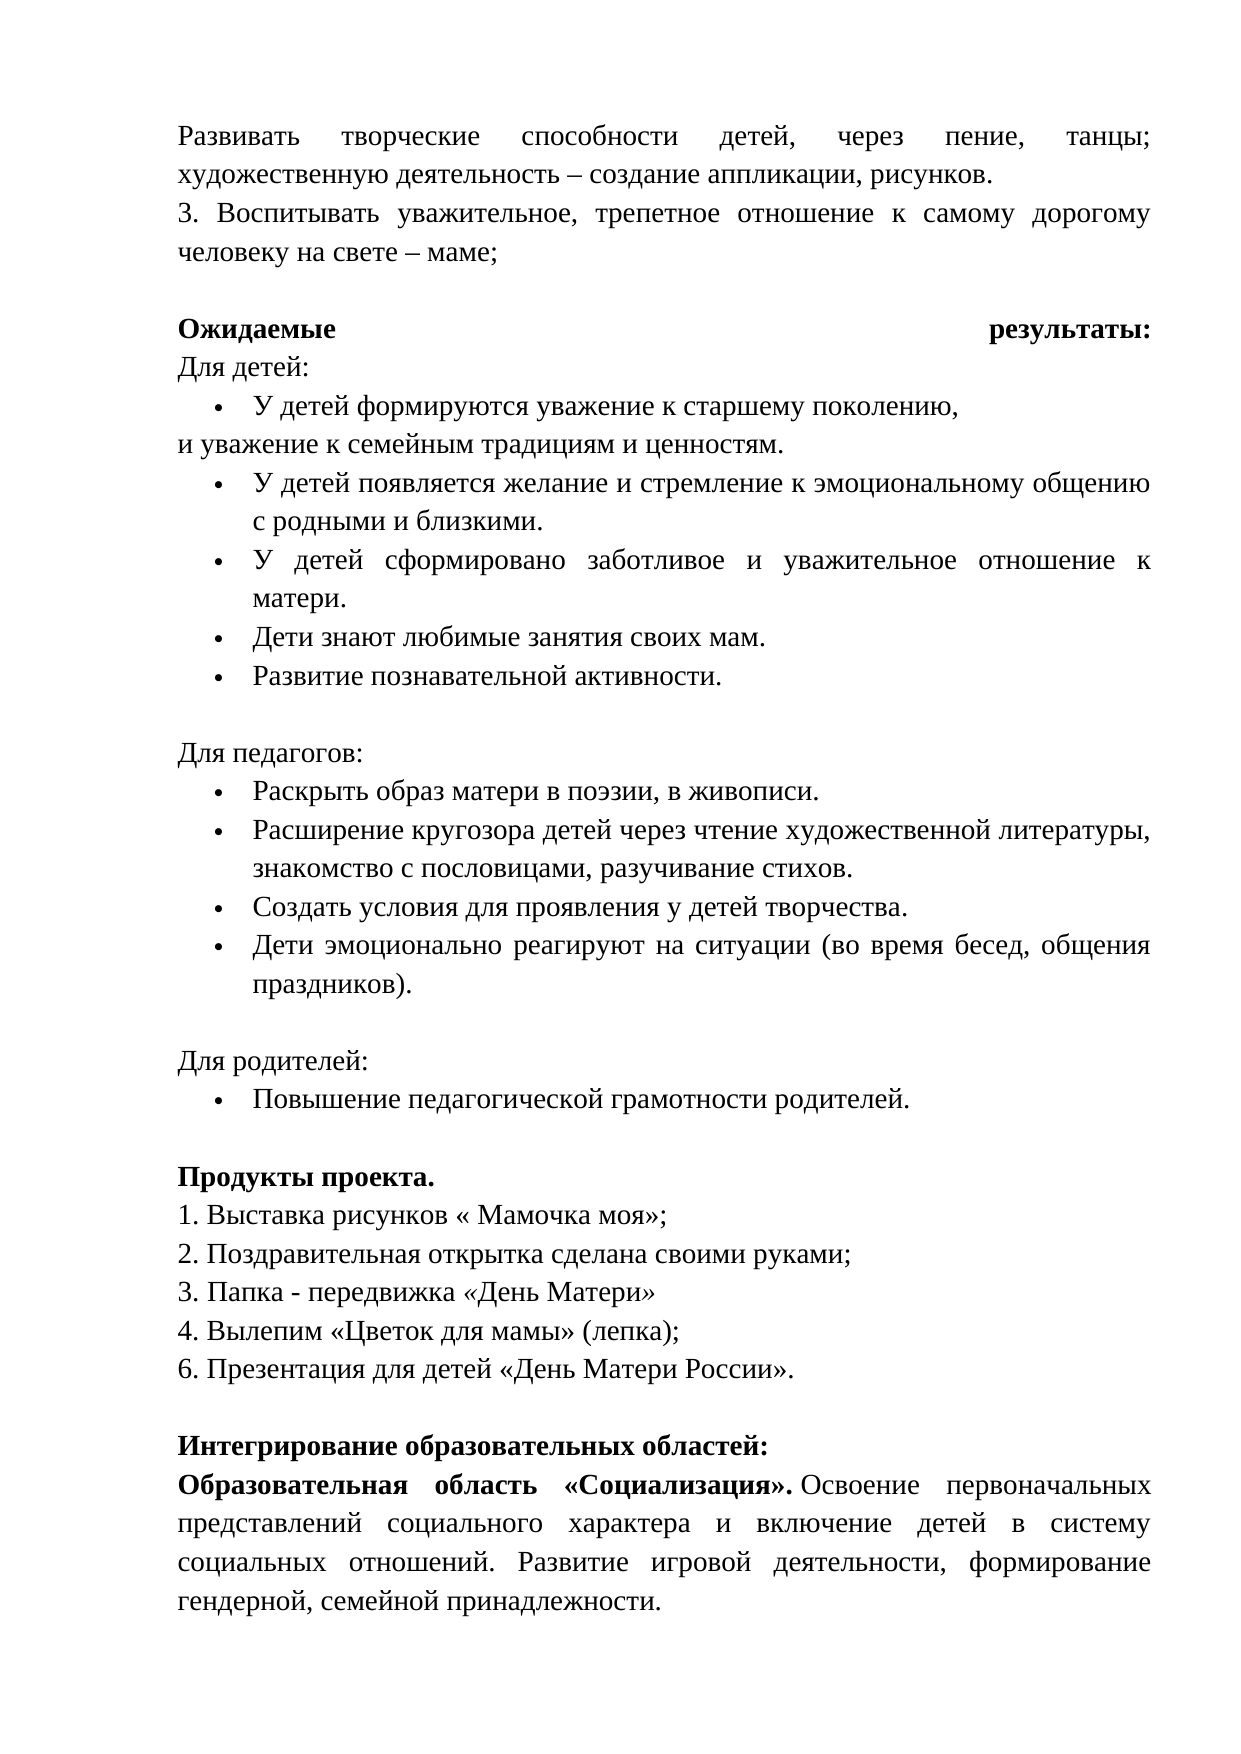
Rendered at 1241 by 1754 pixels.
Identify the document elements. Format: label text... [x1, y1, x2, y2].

text и уважение к семейным традициям и ценностям. [177, 426, 1152, 460]
list Дети эмоционально реагируют на ситуации (во время бесед, общения праздников). [215, 927, 1152, 999]
text 3. Воспитывать уважительное, трепетное отношение к самому дорогому человеку на свете – маме; [177, 195, 1152, 267]
text Продукты проекта. [177, 1159, 1152, 1192]
text Развивать творческие способности детей, через пение, танцы; художественную деятельность – создание аппликации, рисунков. [177, 118, 1152, 190]
text 6. Презентация для детей «День Матери России». [177, 1351, 1152, 1385]
list Развитие познавательной активности. [215, 658, 1152, 691]
list У детей сформировано заботливое и уважительное отношение к матери. [215, 542, 1152, 614]
text Ожидаемые результаты: Для детей: [177, 311, 1152, 383]
text Образовательная область «Социализация». Освоение первоначальных представлений социального характера и включение детей в систему социальных отношений. Развитие игровой деятельности, формирование гендерной, семейной принадлежности. [177, 1467, 1152, 1616]
list Дети знают любимые занятия своих мам. [215, 619, 1152, 653]
list Повышение педагогической грамотности родителей. [215, 1082, 1152, 1115]
text 4. Вылепим «Цветок для мамы» (лепка); [177, 1313, 1152, 1346]
text Интегрирование образовательных областей: [177, 1428, 1152, 1462]
text Для педагогов: [177, 735, 1152, 768]
list У детей формируются уважение к старшему поколению, [215, 388, 1152, 421]
text 1. Выставка рисунков « Мамочка моя»; [177, 1197, 1152, 1231]
text 2. Поздравительная открытка сделана своими руками; [177, 1236, 1152, 1269]
text Для родителей: [177, 1043, 1152, 1077]
list Расширение кругозора детей через чтение художественной литературы, знакомство с пословицами, разучивание стихов. [215, 812, 1152, 884]
list Создать условия для проявления у детей творчества. [215, 889, 1152, 922]
list У детей появляется желание и стремление к эмоциональному общению с родными и близкими. [215, 465, 1152, 537]
list Раскрыть образ матери в поэзии, в живописи. [215, 773, 1152, 807]
text 3. Папка - передвижка «День Матери» [177, 1274, 1152, 1308]
